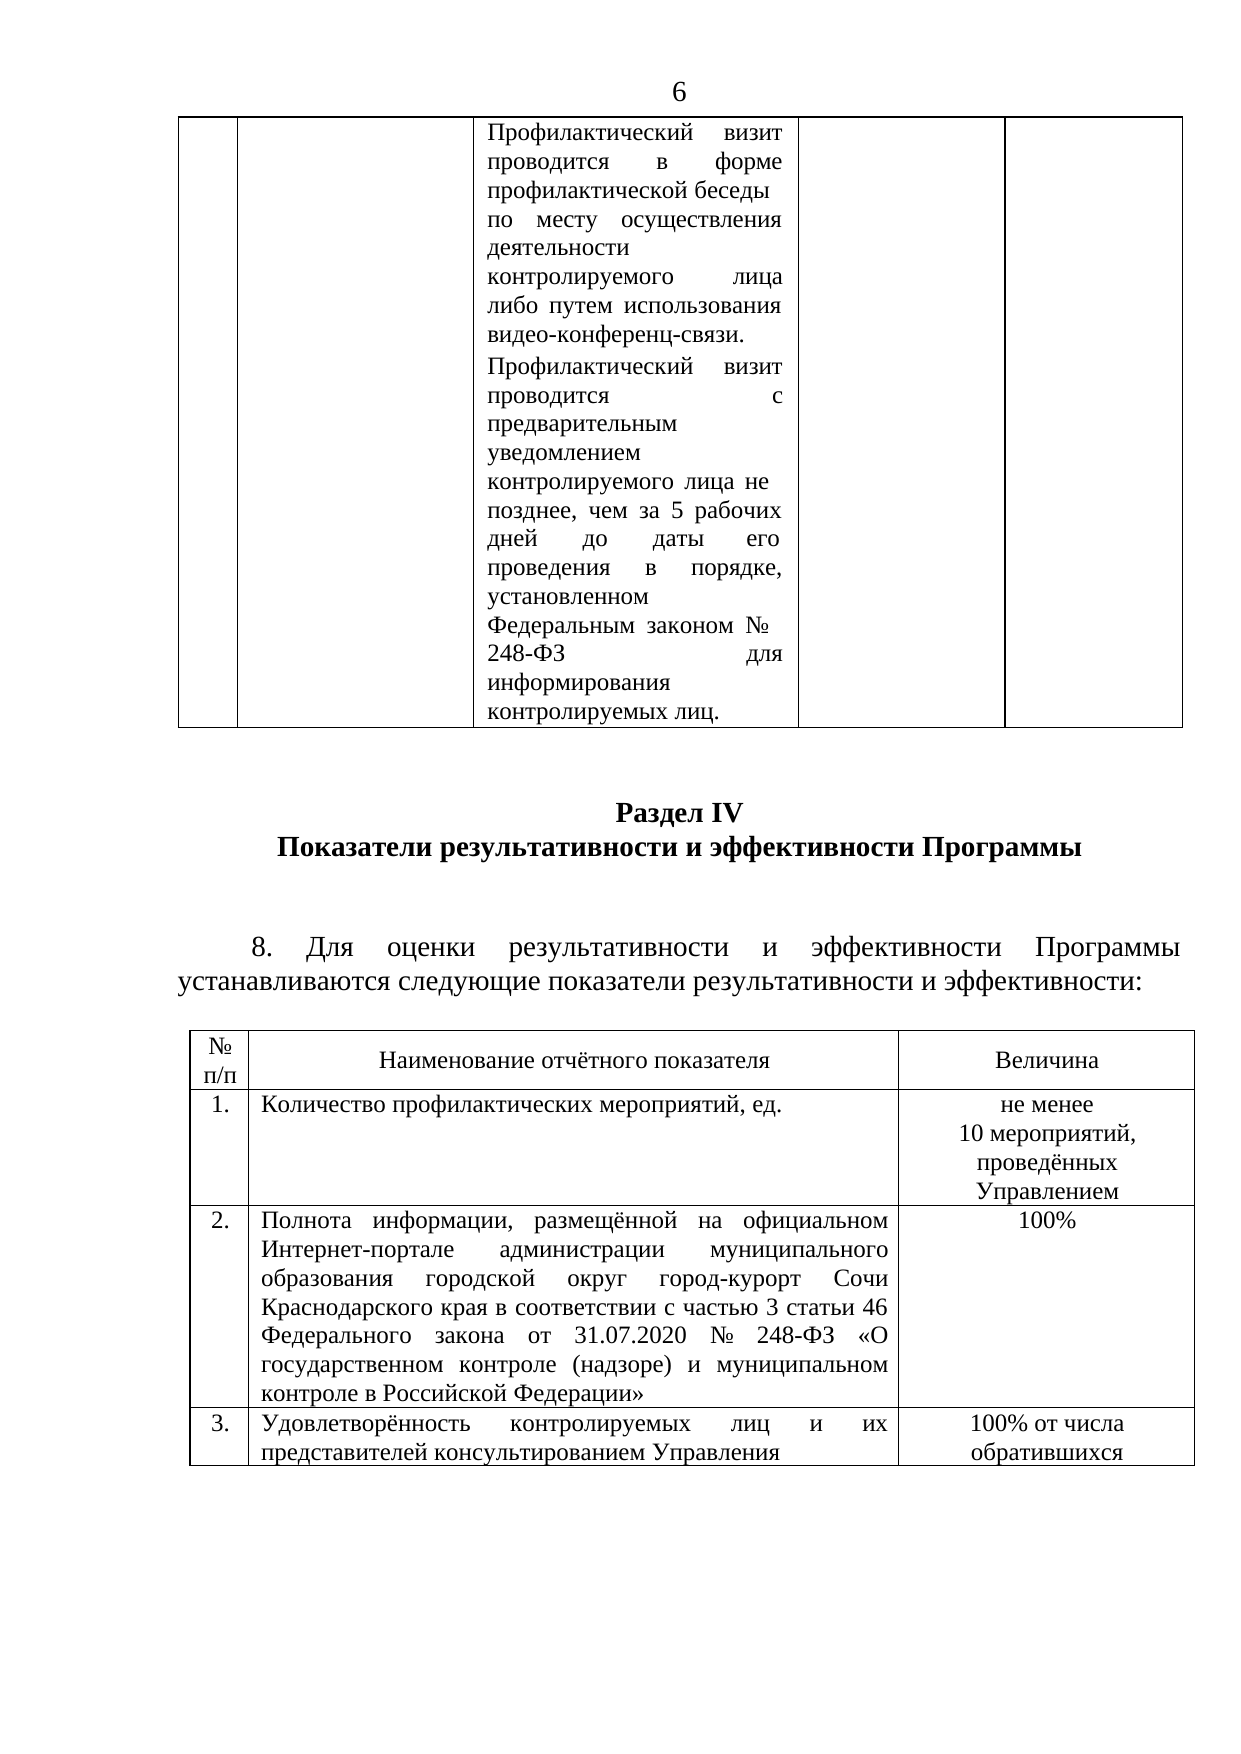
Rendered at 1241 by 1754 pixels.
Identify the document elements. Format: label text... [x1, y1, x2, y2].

table_cell 100% [899, 1206, 1194, 1407]
text Раздел IV [257, 795, 1102, 829]
text Показатели результативности и эффективности Программы [257, 829, 1102, 862]
table_cell 1. [191, 1090, 248, 1204]
list Для оценки результативности и эффективности Программы устанавливаются следующие показатели результативности и эффективности: [177, 929, 1181, 996]
table_cell не менее 10 мероприятий, проведённых Управлением [899, 1090, 1194, 1204]
table_header [799, 118, 1004, 727]
table_header № п/п [191, 1031, 248, 1088]
table_cell 100% от числа обратившихся [899, 1408, 1194, 1465]
table_header Величина [899, 1031, 1194, 1088]
table_header Профилактический визит проводится в форме профилактической беседы по месту осуществления деятельности контролируемого лица либо путем использования видео-конференц-связи. Профилактический визит проводится с предварительным уведомлением контролируемого лица не позднее, чем за 5 рабочих дней до даты его проведения в порядке, установленном Федеральным законом № 248-ФЗ для информирования контролируемых лиц. [474, 118, 798, 727]
table_cell 2. [191, 1206, 248, 1407]
table_header Наименование отчётного показателя [249, 1031, 898, 1088]
table_cell Удовлетворённость контролируемых лиц и их представителей консультированием Управления [249, 1408, 898, 1465]
table_header [179, 118, 237, 727]
table_cell 3. [191, 1408, 248, 1465]
table_header [1006, 118, 1182, 727]
table_header [238, 118, 473, 727]
table_cell Полнота информации, размещённой на официальном Интернет-портале администрации муниципального образования городской округ город-курорт Сочи Краснодарского края в соответствии с частью 3 статьи 46 Федерального закона от 31.07.2020 № 248-ФЗ «О государственном контроле (надзоре) и муниципальном контроле в Российской Федерации» [249, 1206, 898, 1407]
table_cell Количество профилактических мероприятий, ед. [249, 1090, 898, 1204]
